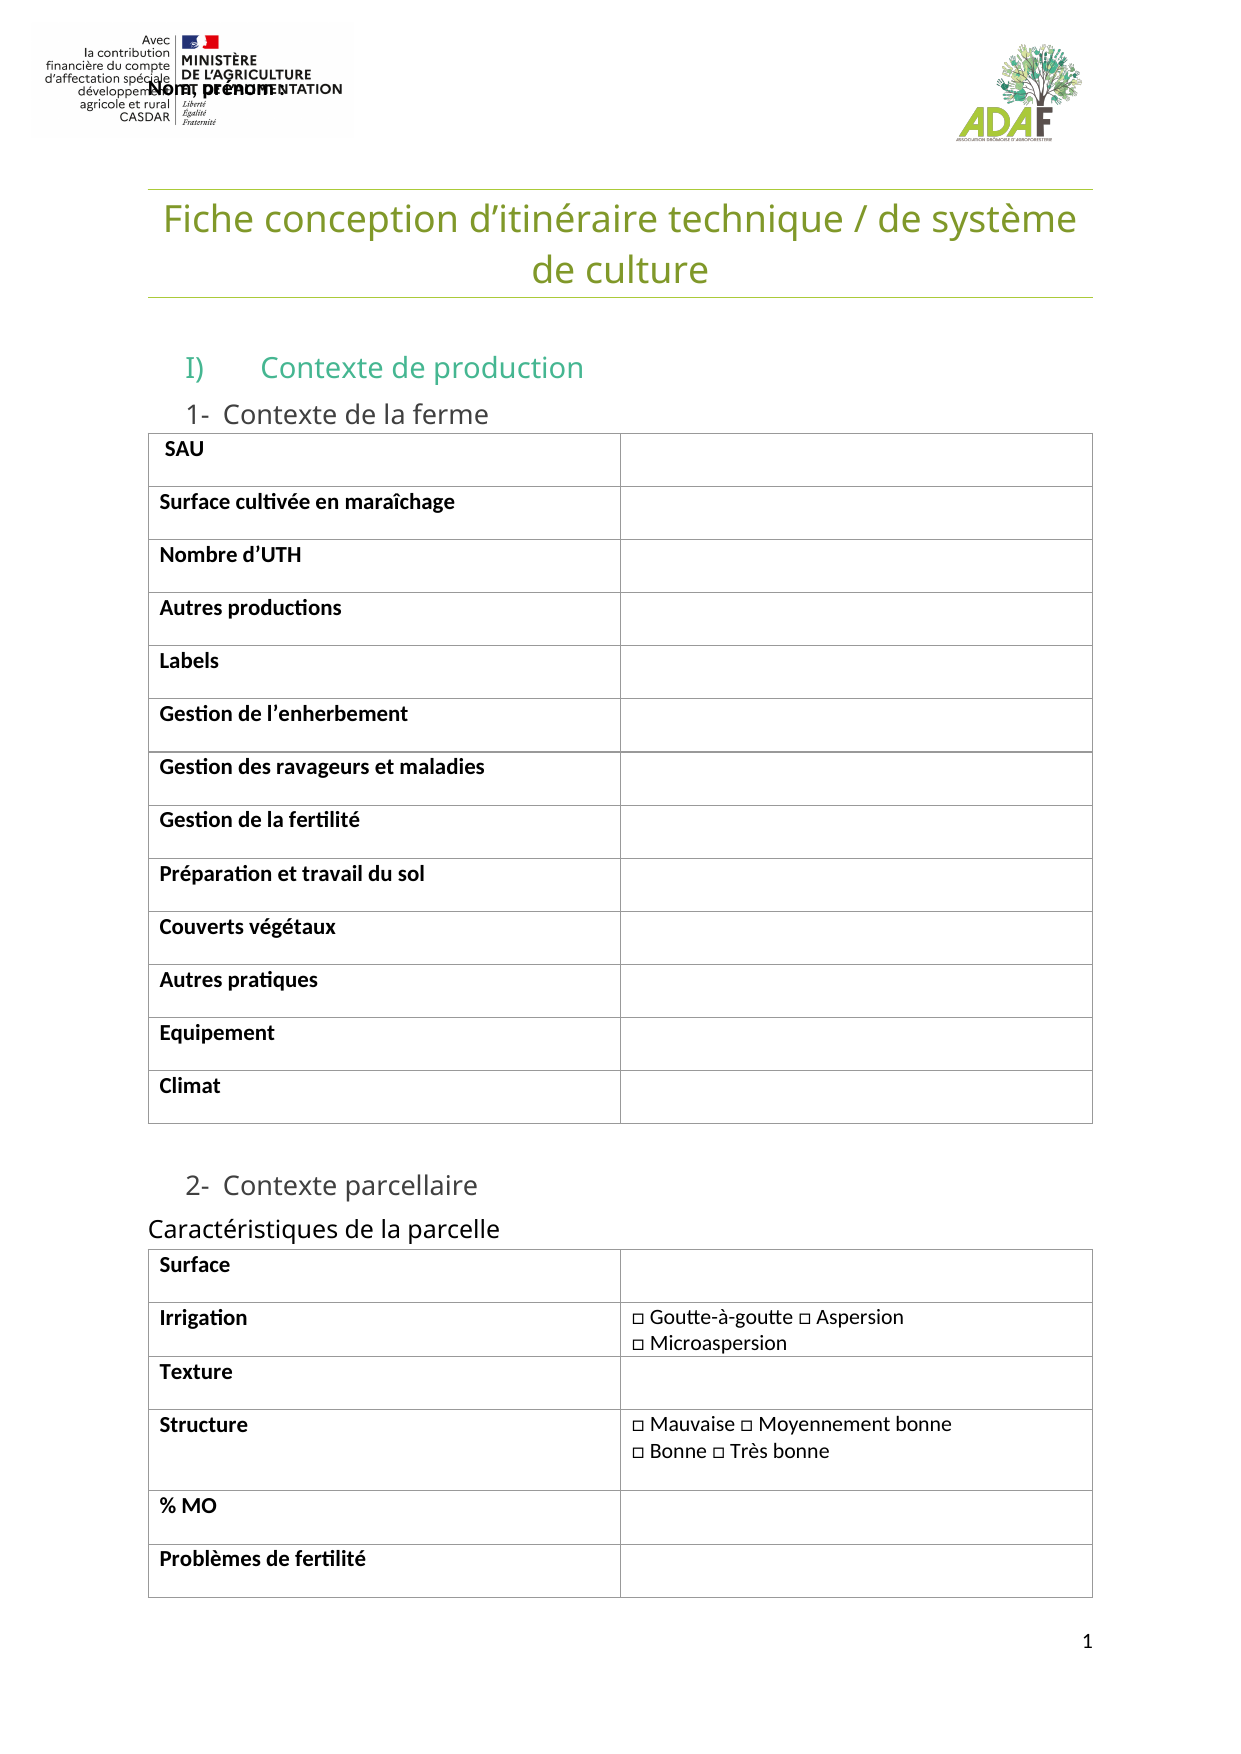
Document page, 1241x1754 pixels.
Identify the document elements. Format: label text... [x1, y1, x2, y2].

table_cell Labels [149, 646, 620, 698]
subtitle Contexte de la ferme [185, 396, 1093, 433]
table_cell Nombre d’UTH [149, 540, 620, 592]
table_cell [621, 753, 1092, 804]
table_cell [621, 699, 1092, 751]
table_header [621, 1250, 1092, 1302]
table_cell Surface cultivée en maraîchage [149, 487, 620, 539]
table_cell Couverts végétaux [149, 912, 620, 964]
table_cell Climat [149, 1071, 620, 1123]
table_cell Autres pratiques [149, 965, 620, 1017]
table_cell [621, 806, 1092, 858]
table_cell [621, 646, 1092, 698]
table_cell Gestion de la fertilité [149, 806, 620, 858]
table_cell □ Goutte-à-goutte □ Aspersion □ Microaspersion [621, 1303, 1092, 1356]
table_cell [621, 1018, 1092, 1070]
table_cell [621, 1545, 1092, 1597]
table_header Surface [149, 1250, 620, 1302]
table_cell [621, 1357, 1092, 1409]
table_cell [621, 593, 1092, 645]
table_cell Gestion de l’enherbement [149, 699, 620, 751]
table_cell □ Mauvaise □ Moyennement bonne □ Bonne □ Très bonne [621, 1410, 1092, 1490]
table_cell [621, 1491, 1092, 1543]
table_cell [621, 859, 1092, 911]
table_cell Structure [149, 1410, 620, 1490]
subtitle Fiche conception d’itinéraire technique / de système de culture [148, 190, 1093, 297]
subtitle Contexte de production [185, 348, 1093, 387]
table_cell [621, 965, 1092, 1017]
table_header SAU [149, 434, 620, 486]
table_cell % MO [149, 1491, 620, 1543]
subtitle Contexte parcellaire [185, 1166, 1093, 1203]
table_cell Autres productions [149, 593, 620, 645]
table_cell [621, 1071, 1092, 1123]
table_cell Texture [149, 1357, 620, 1409]
table_cell Irrigation [149, 1303, 620, 1356]
subtitle Caractéristiques de la parcelle [148, 1211, 1093, 1245]
table_cell [621, 487, 1092, 539]
table_cell Gestion des ravageurs et maladies [149, 753, 620, 804]
table_cell [621, 912, 1092, 964]
table_cell Préparation et travail du sol [149, 859, 620, 911]
table_cell Problèmes de fertilité [149, 1545, 620, 1597]
table_cell [621, 540, 1092, 592]
picture [948, 37, 1087, 144]
picture [31, 22, 355, 138]
table_header [621, 434, 1092, 486]
table_cell Equipement [149, 1018, 620, 1070]
